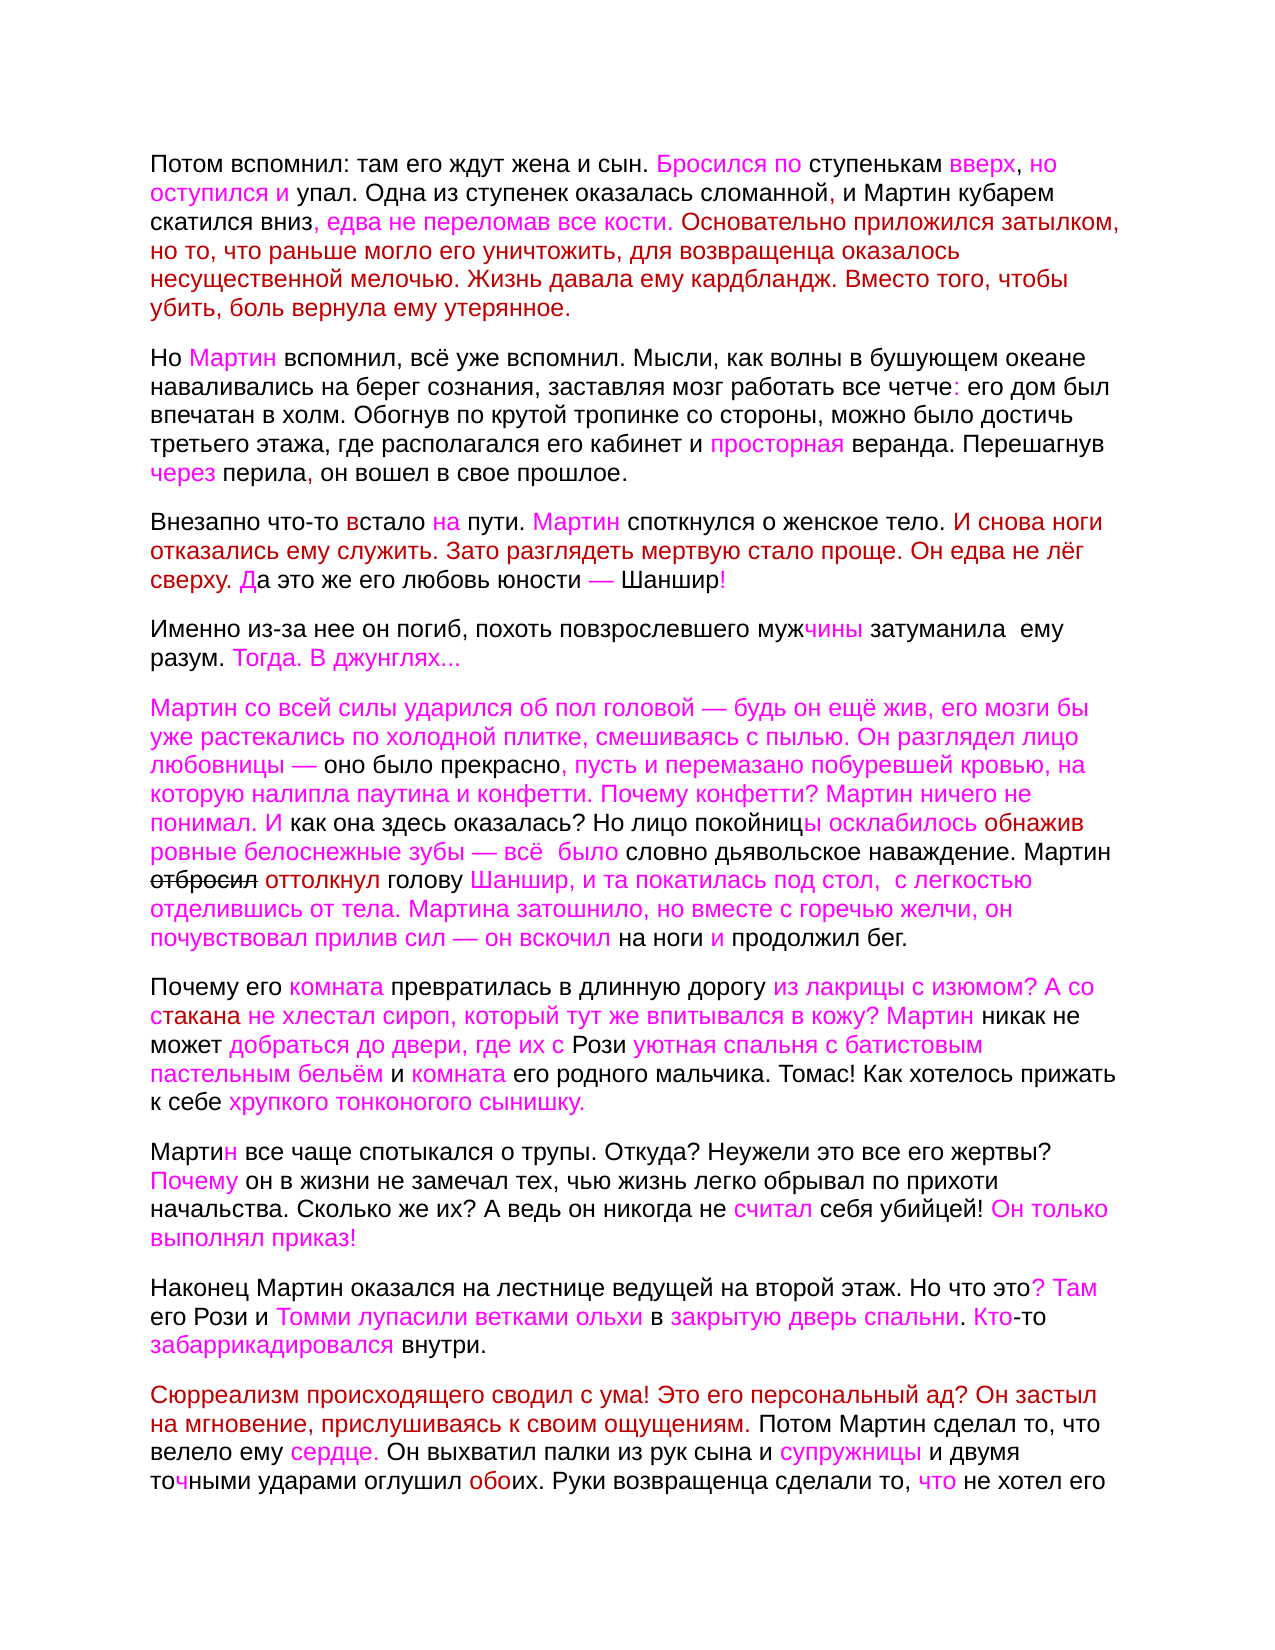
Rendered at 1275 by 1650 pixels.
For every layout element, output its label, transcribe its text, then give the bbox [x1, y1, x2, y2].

text Именно из-за нее он погиб, похоть повзрослевшего мужчины затуманила ему разум. Тогда. В джунглях... [150, 615, 1125, 672]
text Наконец Мартин оказался на лестнице ведущей на второй этаж. Но что это? Там его Рози и Томми лупасили ветками ольхи в закрытую дверь спальни. Кто-то забаррикадировался внутри. [150, 1273, 1125, 1359]
text Мартин со всей силы ударился об пол головой — будь он ещё жив, его мозги бы уже растекались по холодной плитке, смешиваясь с пылью. Он разглядел лицо любовницы — оно было прекрасно, пусть и перемазано побуревшей кровью, на которую налипла паутина и конфетти. Почему конфетти? Мартин ничего не понимал. И как она здесь оказалась? Но лицо покойницы осклабилось обнажив ровные белоснежные зубы — всё было словно дьявольское наваждение. Мартин отбросил оттолкнул голову Шаншир, и та покатилась под стол, с легкостью отделившись от тела. Мартина затошнило, но вместе с горечью желчи, он почувствовал прилив сил — он вскочил на ноги и продолжил бег. [150, 693, 1125, 952]
text Почему его комната превратилась в длинную дорогу из лакрицы с изюмом? А со стакана не хлестал сироп, который тут же впитывался в кожу? Мартин никак не может добраться до двери, где их с Рози уютная спальня с батистовым пастельным бельём и комната его родного мальчика. Томас! Как хотелось прижать к себе хрупкого тонконогого сынишку. [150, 973, 1125, 1117]
text Внезапно что-то встало на пути. Мартин споткнулся о женское тело. И снова ноги отказались ему служить. Зато разглядеть мертвую стало проще. Он едва не лёг сверху. Да это же его любовь юности — Шаншир! [150, 508, 1125, 594]
text Потом вспомнил: там его ждут жена и сын. Бросился по ступенькам вверх, но оступился и упал. Одна из ступенек оказалась сломанной, и Мартин кубарем скатился вниз, едва не переломав все кости. Основательно приложился затылком, но то, что раньше могло его уничтожить, для возвращенца оказалось несущественной мелочью. Жизнь давала ему кардбландж. Вместо того, чтобы убить, боль вернула ему утерянное. [150, 150, 1125, 322]
text Мартин все чаще спотыкался о трупы. Откуда? Неужели это все его жертвы? Почему он в жизни не замечал тех, чью жизнь легко обрывал по прихоти начальства. Сколько же их? А ведь он никогда не считал себя убийцей! Он только выполнял приказ! [150, 1137, 1125, 1252]
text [150, 1380, 1125, 1495]
text Но Мартин вспомнил, всё уже вспомнил. Мысли, как волны в бушующем океане наваливались на берег сознания, заставляя мозг работать все четче: его дом был впечатан в холм. Обогнув по крутой тропинке со стороны, можно было достичь третьего этажа, где располагался его кабинет и просторная веранда. Перешагнув через перила, он вошел в свое прошлое. [150, 343, 1125, 487]
